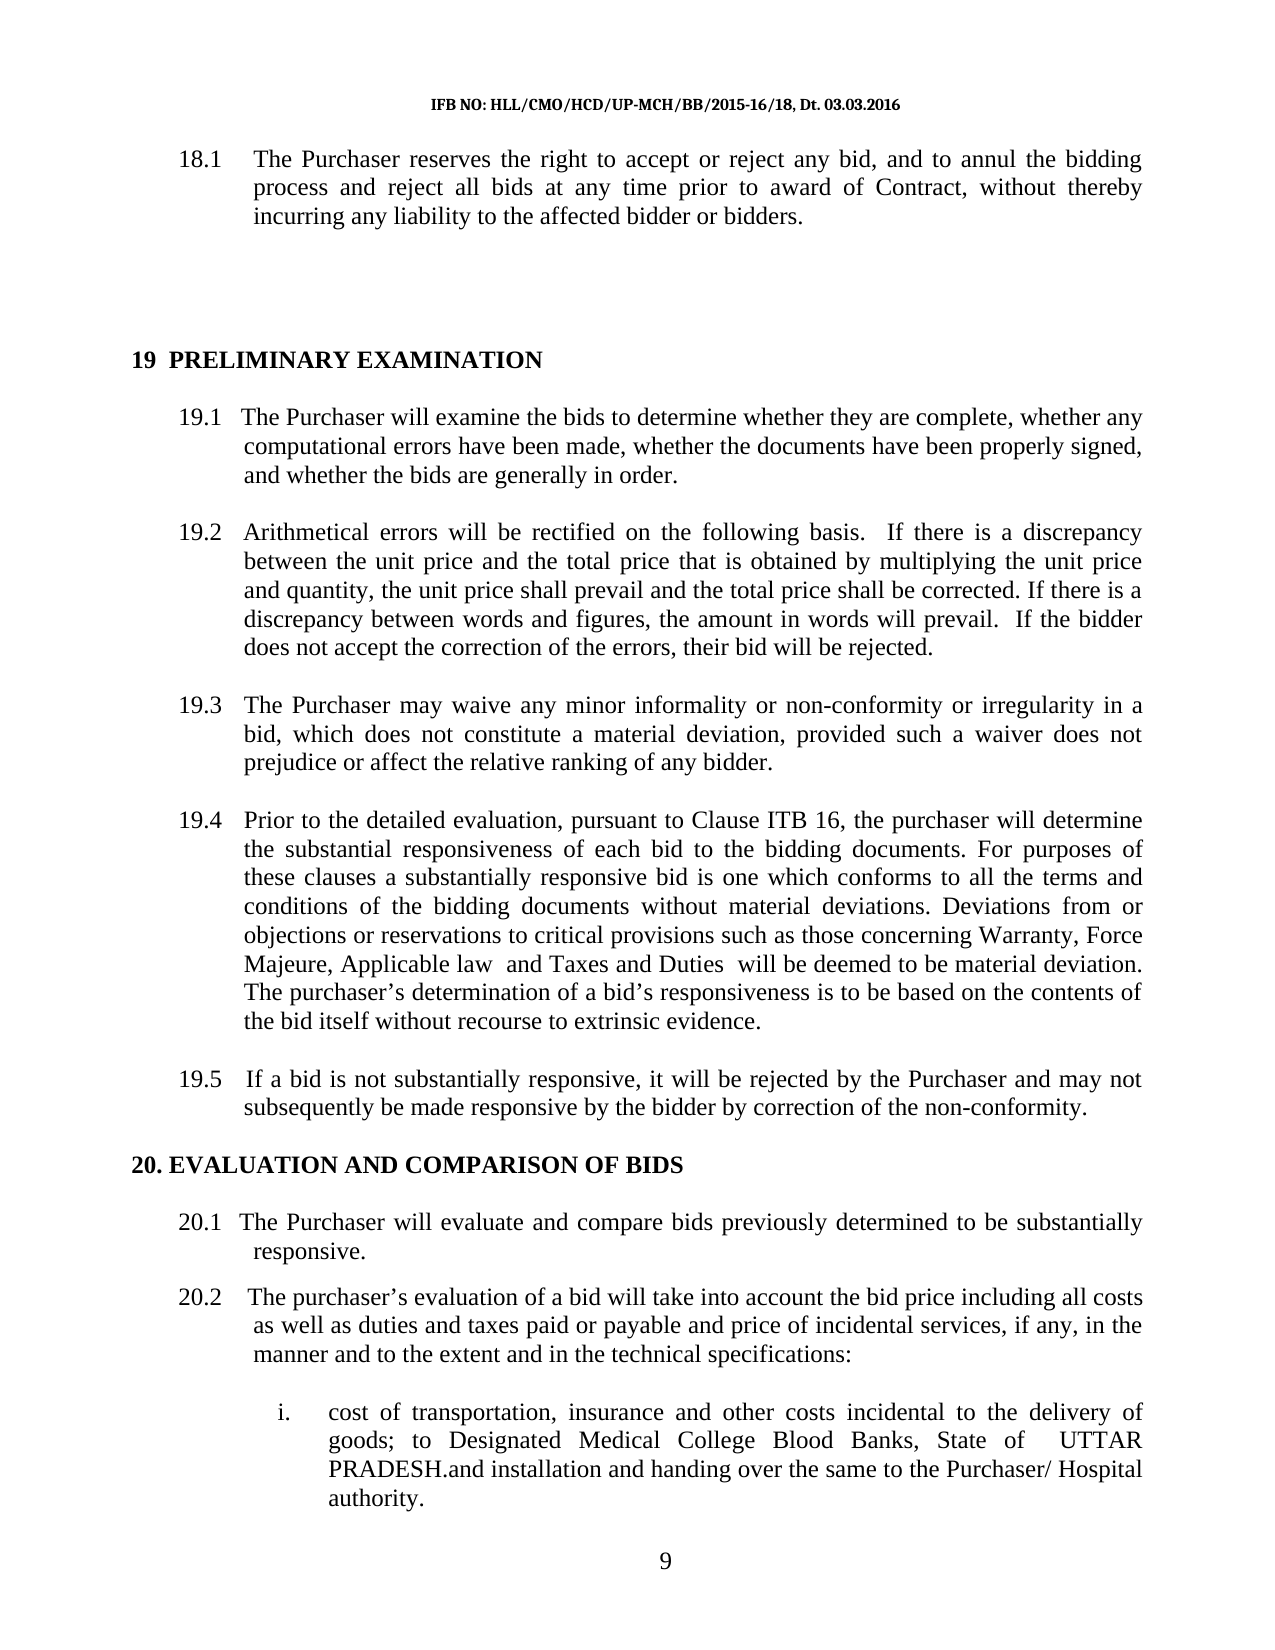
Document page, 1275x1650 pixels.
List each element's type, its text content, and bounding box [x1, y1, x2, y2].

text 19.4 Prior to the detailed evaluation, pursuant to Clause ITB 16, the purchaser will determine the substantial responsiveness of each bid to the bidding documents. For purposes of these clauses a substantially responsive bid is one which conforms to all the terms and conditions of the bidding documents without material deviations. Deviations from or objections or reservations to critical provisions such as those concerning Warranty, Force Majeure, Applicable law and Taxes and Duties will be deemed to be material deviation. The purchaser’s determination of a bid’s responsiveness is to be based on the contents of the bid itself without recourse to extrinsic evidence. [178, 805, 1144, 1035]
text 18.1 The Purchaser reserves the right to accept or reject any bid, and to annul the bidding process and reject all bids at any time prior to award of Contract, without thereby incurring any liability to the affected bidder or bidders. [178, 144, 1144, 230]
text 19.5 If a bid is not substantially responsive, it will be rejected by the Purchaser and may not subsequently be made responsive by the bidder by correction of the non-conformity. [178, 1064, 1144, 1121]
list cost of transportation, insurance and other costs incidental to the delivery of goods; to Designated Medical College Blood Banks, State of UTTAR PRADESH.and installation and handing over the same to the Purchaser/ Hospital authority. [291, 1397, 1144, 1512]
text 20.1 The Purchaser will evaluate and compare bids previously determined to be substantially responsive. [178, 1207, 1144, 1265]
text 19.3 The Purchaser may waive any minor informality or non-conformity or irregularity in a bid, which does not constitute a material deviation, provided such a waiver does not prejudice or affect the relative ranking of any bidder. [178, 690, 1144, 776]
text 20. EVALUATION AND COMPARISON OF BIDS [131, 1150, 1200, 1179]
text 19.1 The Purchaser will examine the bids to determine whether they are complete, whether any computational errors have been made, whether the documents have been properly signed, and whether the bids are generally in order. [178, 402, 1144, 489]
list PRELIMINARY EXAMINATION [131, 345, 1200, 374]
text 19.2 Arithmetical errors will be rectified on the following basis. If there is a discrepancy between the unit price and the total price that is obtained by multiplying the unit price and quantity, the unit price shall prevail and the total price shall be corrected. If there is a discrepancy between words and figures, the amount in words will prevail. If the bidder does not accept the correction of the errors, their bid will be rejected. [178, 517, 1144, 661]
text 20.2 The purchaser’s evaluation of a bid will take into account the bid price including all costs as well as duties and taxes paid or payable and price of incidental services, if any, in the manner and to the extent and in the technical specifications: [178, 1282, 1144, 1368]
